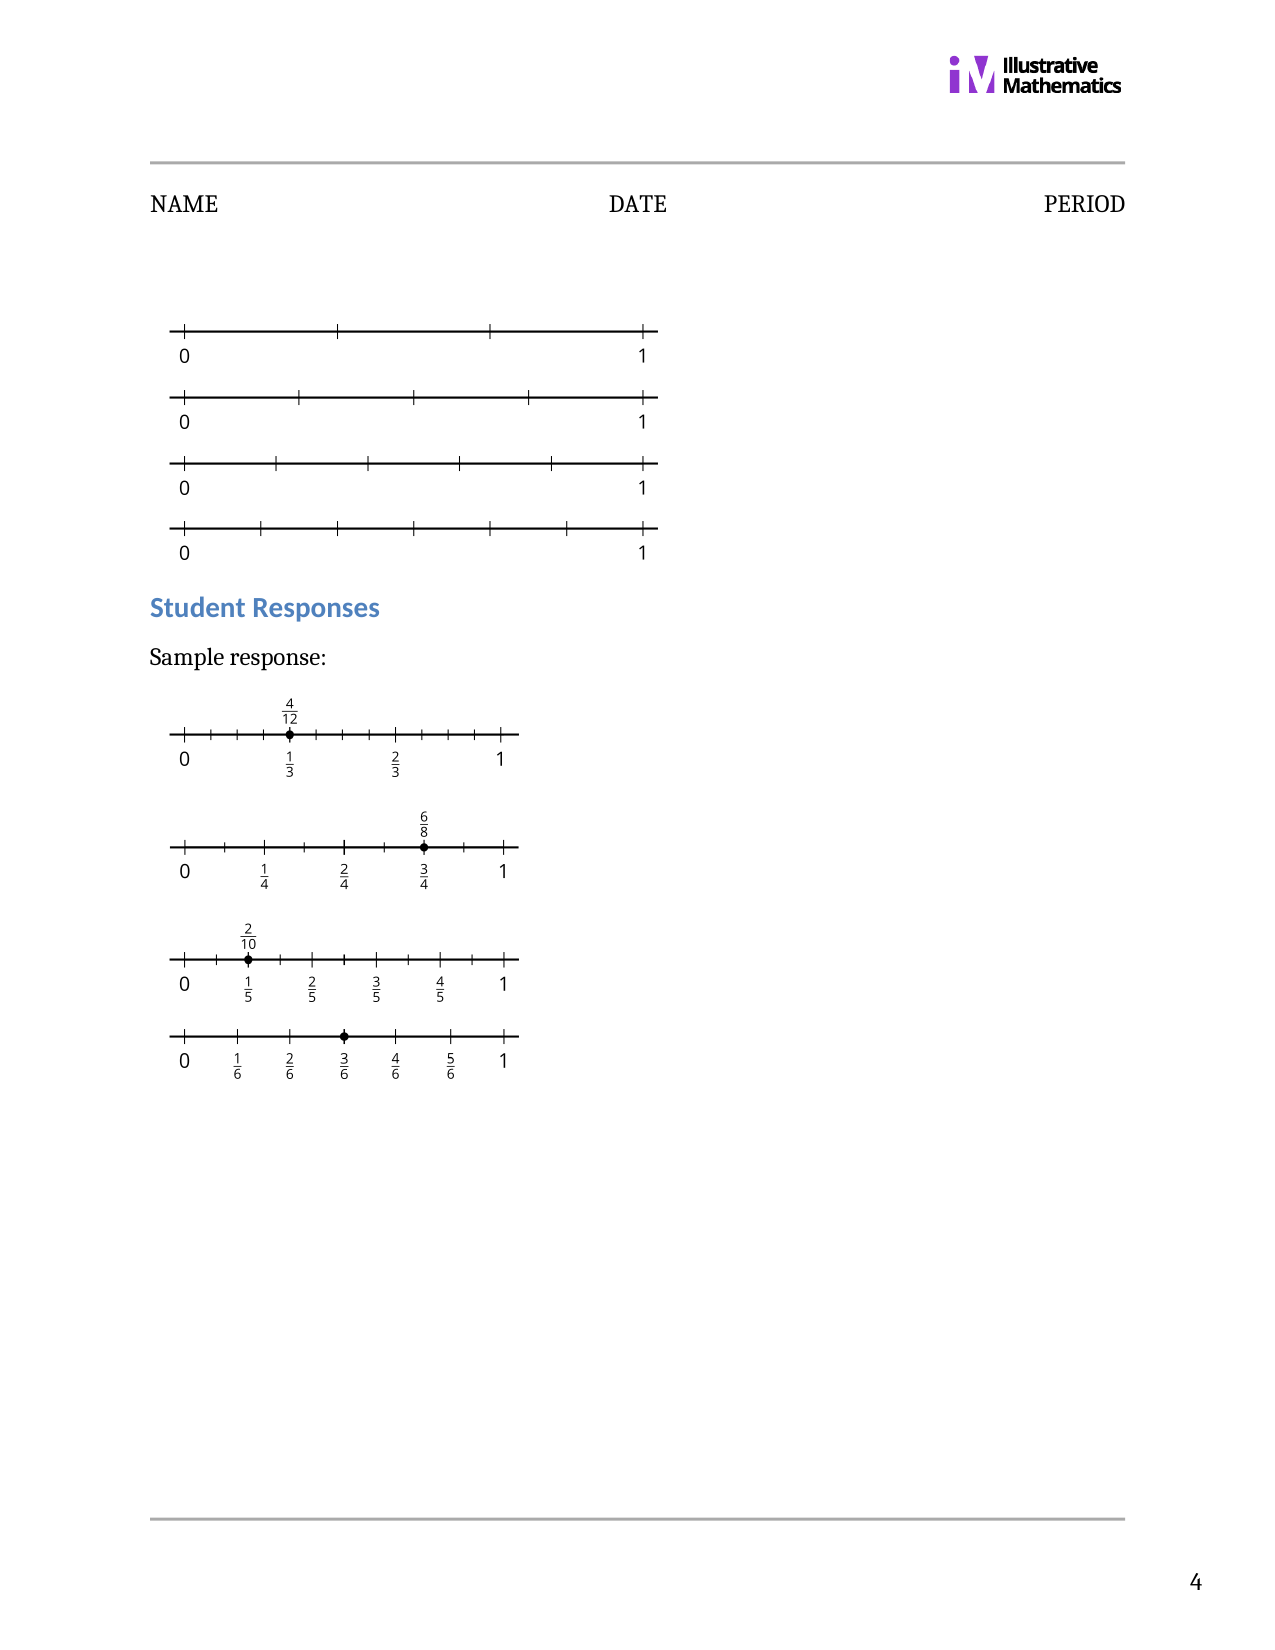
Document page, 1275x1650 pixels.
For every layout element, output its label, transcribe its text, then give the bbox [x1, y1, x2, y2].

picture [168, 389, 659, 437]
picture [168, 521, 659, 568]
picture [168, 1028, 520, 1087]
picture [168, 803, 520, 897]
picture [168, 455, 659, 503]
picture [949, 55, 1121, 93]
subtitle Student Responses [150, 589, 1125, 624]
picture [168, 323, 659, 371]
text Sample response: [150, 643, 1125, 672]
picture [168, 690, 520, 785]
picture [168, 915, 520, 1010]
